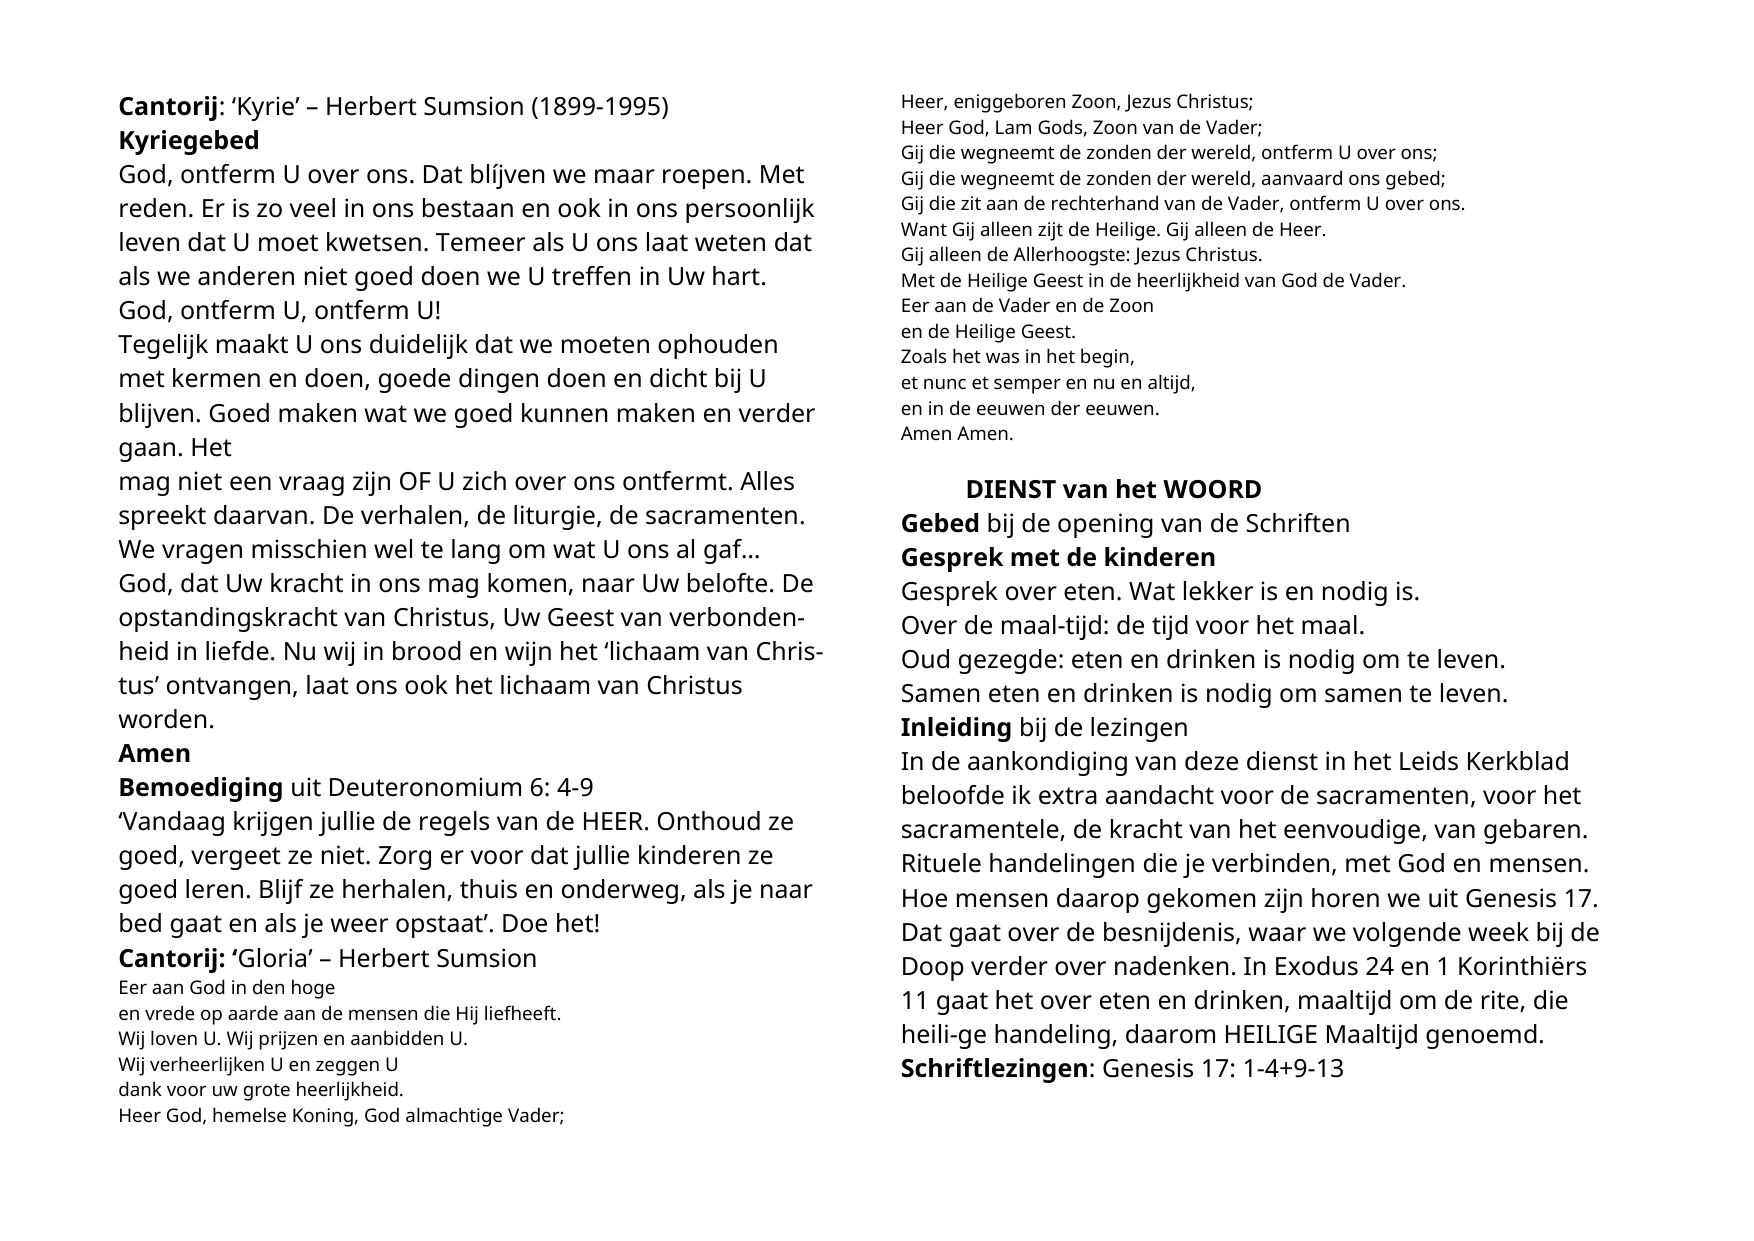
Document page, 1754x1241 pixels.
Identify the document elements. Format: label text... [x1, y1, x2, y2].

text Met de Heilige Geest in de heerlijkheid van God de Vader. [901, 267, 1609, 293]
text Gij die zit aan de rechterhand van de Vader, ontferm U over ons. [901, 191, 1609, 216]
text Eer aan de Vader en de Zoon [901, 293, 1609, 318]
text Wij loven U. Wij prijzen en aanbidden U. [118, 1025, 827, 1051]
text dank voor uw grote heerlijkheid. [118, 1076, 827, 1102]
text Zoals het was in het begin, [901, 344, 1609, 369]
text In de aankondiging van deze dienst in het Leids Kerkblad beloofde ik extra aandacht voor de sacramenten, voor het sacramentele, de kracht van het eenvoudige, van gebaren. [901, 744, 1609, 846]
text God, ontferm U over ons. Dat blíjven we maar roepen. Met reden. Er is zo veel in ons bestaan en ook in ons persoonlijk leven dat U moet kwetsen. Temeer als U ons laat weten dat als we anderen niet goed doen we U treffen in Uw hart. [118, 157, 827, 293]
text Amen [118, 736, 827, 770]
text Want Gij alleen zijt de Heilige. Gij alleen de Heer. [901, 216, 1609, 242]
text Samen eten en drinken is nodig om samen te leven. [901, 676, 1609, 710]
text Gesprek met de kinderen [901, 539, 1609, 574]
text en in de eeuwen der eeuwen. [901, 395, 1609, 420]
text Gij alleen de Allerhoogste: Jezus Christus. [901, 242, 1609, 267]
text Hoe mensen daarop gekomen zijn horen we uit Genesis 17. Dat gaat over de besnijdenis, waar we volgende week bij de Doop verder over nadenken. In Exodus 24 en 1 Korinthiërs 11 gaat het over eten en drinken, maaltijd om de rite, die heili-ge handeling, daarom HEILIGE Maaltijd genoemd. [901, 880, 1609, 1051]
text Gij die wegneemt de zonden der wereld, ontferm U over ons; [901, 140, 1609, 165]
text Gesprek over eten. Wat lekker is en nodig is. [901, 574, 1609, 608]
text Tegelijk maakt U ons duidelijk dat we moeten ophouden met kermen en doen, goede dingen doen en dicht bij U blijven. Goed maken wat we goed kunnen maken en verder gaan. Het [118, 327, 827, 463]
text Gij die wegneemt de zonden der wereld, aanvaard ons gebed; [901, 165, 1609, 191]
text en de Heilige Geest. [901, 318, 1609, 344]
text Cantorij: ‘Gloria’ – Herbert Sumsion [118, 940, 827, 974]
text DIENST van het WOORD [901, 471, 1609, 506]
text Gebed bij de opening van de Schriften [901, 506, 1609, 539]
text Cantorij: ‘Kyrie’ – Herbert Sumsion (1899-1995) [118, 89, 827, 123]
text God, ontferm U, ontferm U! [118, 293, 827, 327]
text Heer God, Lam Gods, Zoon van de Vader; [901, 114, 1609, 140]
text Oud gezegde: eten en drinken is nodig om te leven. [901, 642, 1609, 676]
text Inleiding bij de lezingen [901, 710, 1609, 744]
text Heer God, hemelse Koning, God almachtige Vader; [118, 1102, 827, 1127]
text Kyriegebed [118, 123, 827, 157]
text Rituele handelingen die je verbinden, met God en mensen. [901, 846, 1609, 880]
text Eer aan God in den hoge [118, 974, 827, 1000]
text Amen Amen. [901, 420, 1609, 446]
text en vrede op aarde aan de mensen die Hij liefheeft. [118, 1000, 827, 1025]
text mag niet een vraag zijn OF U zich over ons ontfermt. Alles spreekt daarvan. De verhalen, de liturgie, de sacramenten. We vragen misschien wel te lang om wat U ons al gaf… [118, 463, 827, 566]
text Over de maal-tijd: de tijd voor het maal. [901, 608, 1609, 642]
text Wij verheerlijken U en zeggen U [118, 1051, 827, 1076]
text ‘Vandaag krijgen jullie de regels van de HEER. Onthoud ze goed, vergeet ze niet. Zorg er voor dat jullie kinderen ze goed leren. Blijf ze herhalen, thuis en onderweg, als je naar bed gaat en als je weer opstaat’. Doe het! [118, 804, 827, 940]
text Schriftlezingen: Genesis 17: 1-4+9-13 [901, 1051, 1609, 1084]
text et nunc et semper en nu en altijd, [901, 369, 1609, 395]
text Bemoediging uit Deuteronomium 6: 4-9 [118, 770, 827, 804]
text Heer, eniggeboren Zoon, Jezus Christus; [901, 89, 1609, 114]
text God, dat Uw kracht in ons mag komen, naar Uw belofte. De opstandingskracht van Christus, Uw Geest van verbonden-heid in liefde. Nu wij in brood en wijn het ‘lichaam van Chris-tus’ ontvangen, laat ons ook het lichaam van Christus worden. [118, 566, 827, 736]
